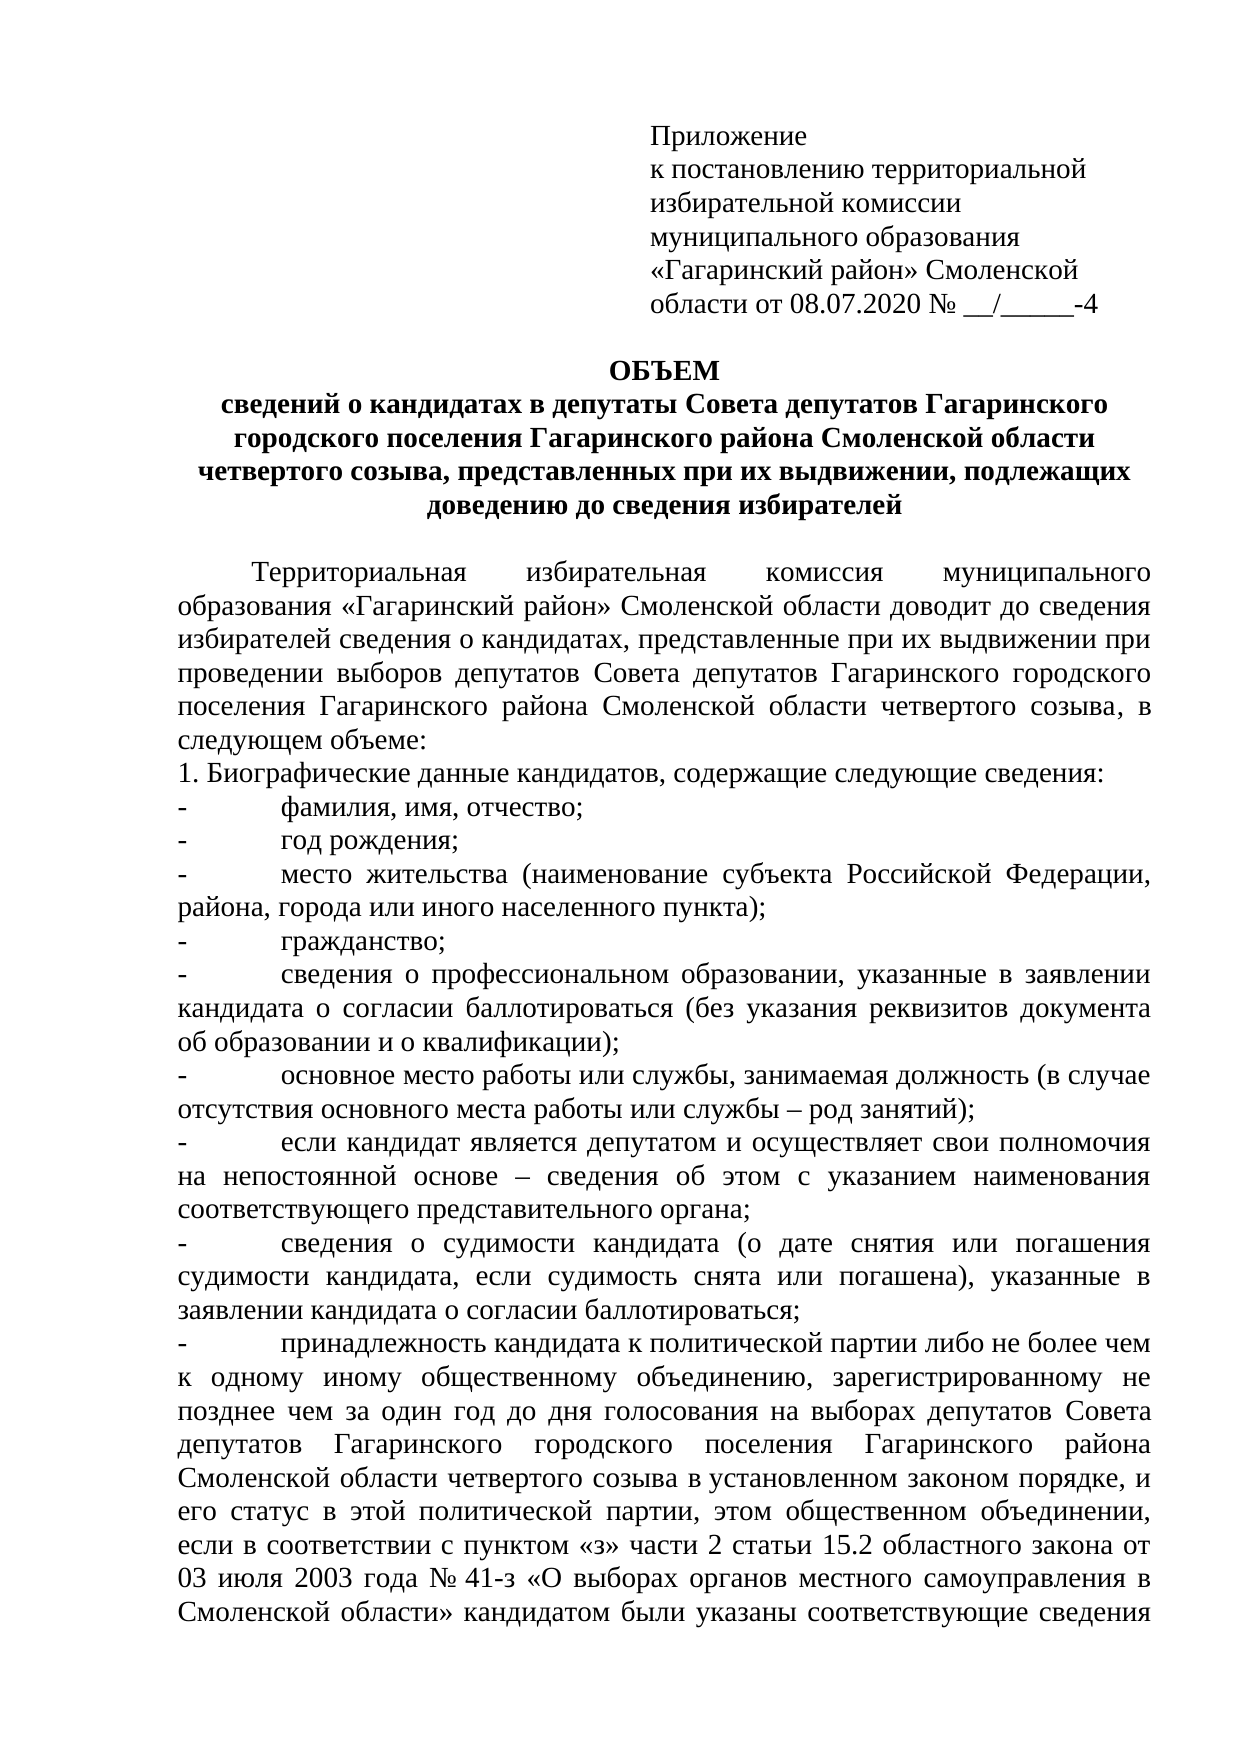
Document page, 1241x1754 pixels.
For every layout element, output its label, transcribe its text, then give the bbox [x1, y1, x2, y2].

text Территориальная избирательная комиссия муниципального образования «Гагаринский район» Смоленской области доводит до сведения избирателей сведения о кандидатах, представленные при их выдвижении при проведении выборов депутатов Совета депутатов Гагаринского городского поселения Гагаринского района Смоленской области четвертого созыва, в следующем объеме: [177, 554, 1152, 755]
text ОБЪЕМ [177, 353, 1152, 386]
list если кандидат является депутатом и осуществляет свои полномочия на непостоянной основе – сведения об этом с указанием наименования соответствующего представительного органа; [177, 1124, 1152, 1225]
list место жительства (наименование субъекта Российской Федерации, района, города или иного населенного пункта); [177, 856, 1152, 923]
text к постановлению территориальной избирательной комиссии муниципального образования [650, 152, 1152, 252]
text Приложение [650, 118, 1152, 152]
list сведения о судимости кандидата (о дате снятия или погашения судимости кандидата, если судимость снята или погашена), указанные в заявлении кандидата о согласии баллотироваться; [177, 1225, 1152, 1326]
text сведений о кандидатах в депутаты Совета депутатов Гагаринского городского поселения Гагаринского района Смоленской области четвертого созыва, представленных при их выдвижении, подлежащих доведению до сведения избирателей [177, 386, 1152, 521]
list сведения о профессиональном образовании, указанные в заявлении кандидата о согласии баллотироваться (без указания реквизитов документа об образовании и о квалификации); [177, 957, 1152, 1057]
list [177, 1326, 1152, 1627]
text 1. Биографические данные кандидатов, содержащие следующие сведения: [177, 755, 1152, 789]
list фамилия, имя, отчество; [177, 789, 1152, 822]
text «Гагаринский район» Смоленской области от 08.07.2020 № __/_____-4 [650, 252, 1152, 319]
list основное место работы или службы, занимаемая должность (в случае отсутствия основного места работы или службы – род занятий); [177, 1057, 1152, 1124]
list год рождения; [177, 822, 1152, 856]
list гражданство; [177, 923, 1152, 957]
